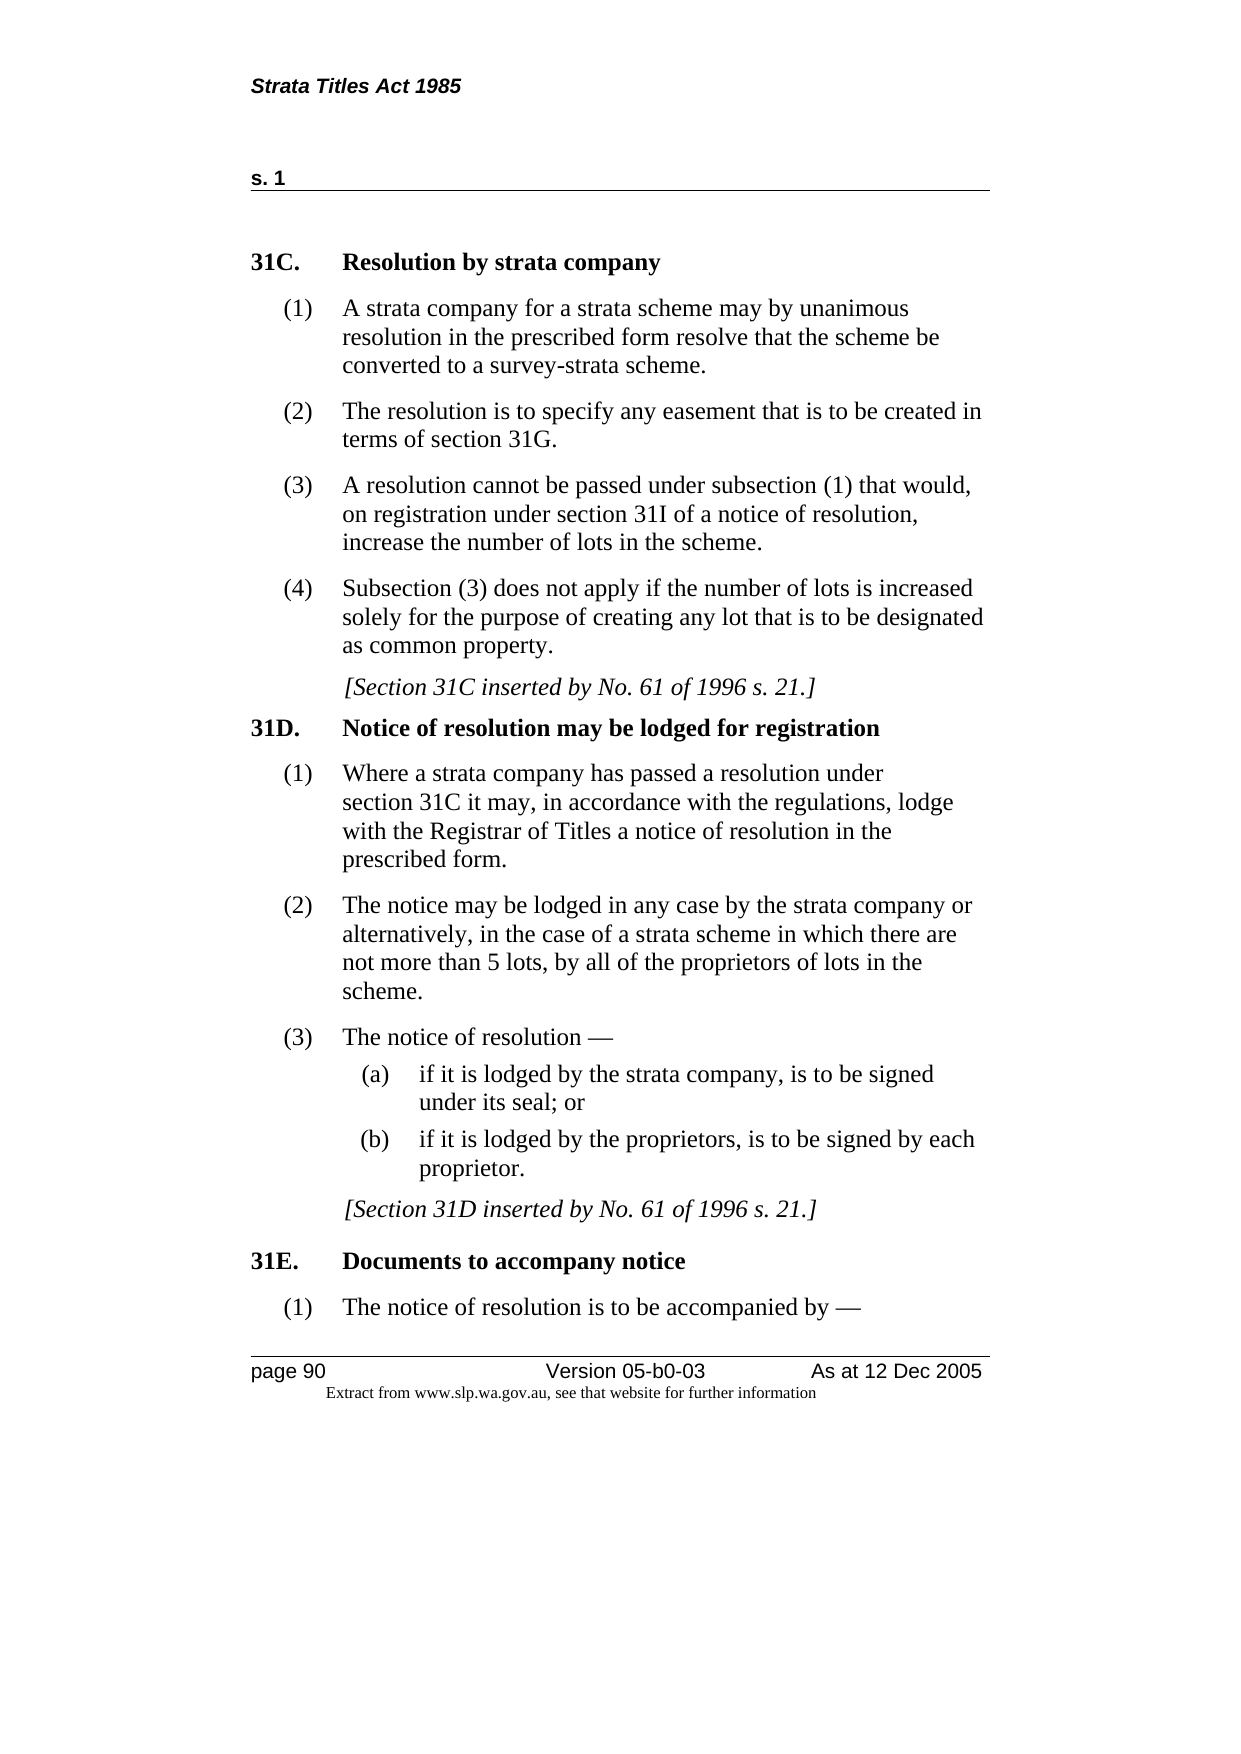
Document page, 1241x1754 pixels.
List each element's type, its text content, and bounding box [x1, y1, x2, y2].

text [Section 31D inserted by No. 61 of 1996 s. 21.] [251, 1194, 990, 1223]
text (4) Subsection (3) does not apply if the number of lots is increased solely for the purpose of creating any lot that is to be designated as common property. [251, 573, 990, 659]
text (1) A strata company for a strata scheme may by unanimous resolution in the prescribed form resolve that the scheme be converted to a survey-strata scheme. [251, 293, 990, 379]
text (b) if it is lodged by the proprietors, is to be signed by each proprietor. [251, 1124, 990, 1182]
text (3) The notice of resolution — [251, 1022, 990, 1050]
text (a) if it is lodged by the strata company, is to be signed under its seal; or [251, 1059, 990, 1116]
text (2) The notice may be lodged in any case by the strata company or alternatively, in the case of a strata scheme in which there are not more than 5 lots, by all of the proprietors of lots in the scheme. [251, 890, 990, 1005]
text (1) Where a strata company has passed a resolution under section 31C it may, in accordance with the regulations, lodge with the Registrar of Titles a notice of resolution in the prescribed form. [251, 758, 990, 873]
text (2) The resolution is to specify any easement that is to be created in terms of section 31G. [251, 396, 990, 453]
subtitle 31E. Documents to accompany notice [251, 1246, 990, 1275]
text [Section 31C inserted by No. 61 of 1996 s. 21.] [251, 672, 990, 700]
text (3) A resolution cannot be passed under subsection (1) that would, on registration under section 31I of a notice of resolution, increase the number of lots in the scheme. [251, 470, 990, 556]
subtitle 31D. Notice of resolution may be lodged for registration [251, 713, 990, 742]
subtitle 31C. Resolution by strata company [251, 247, 990, 276]
text (1) The notice of resolution is to be accompanied by — [251, 1292, 990, 1320]
